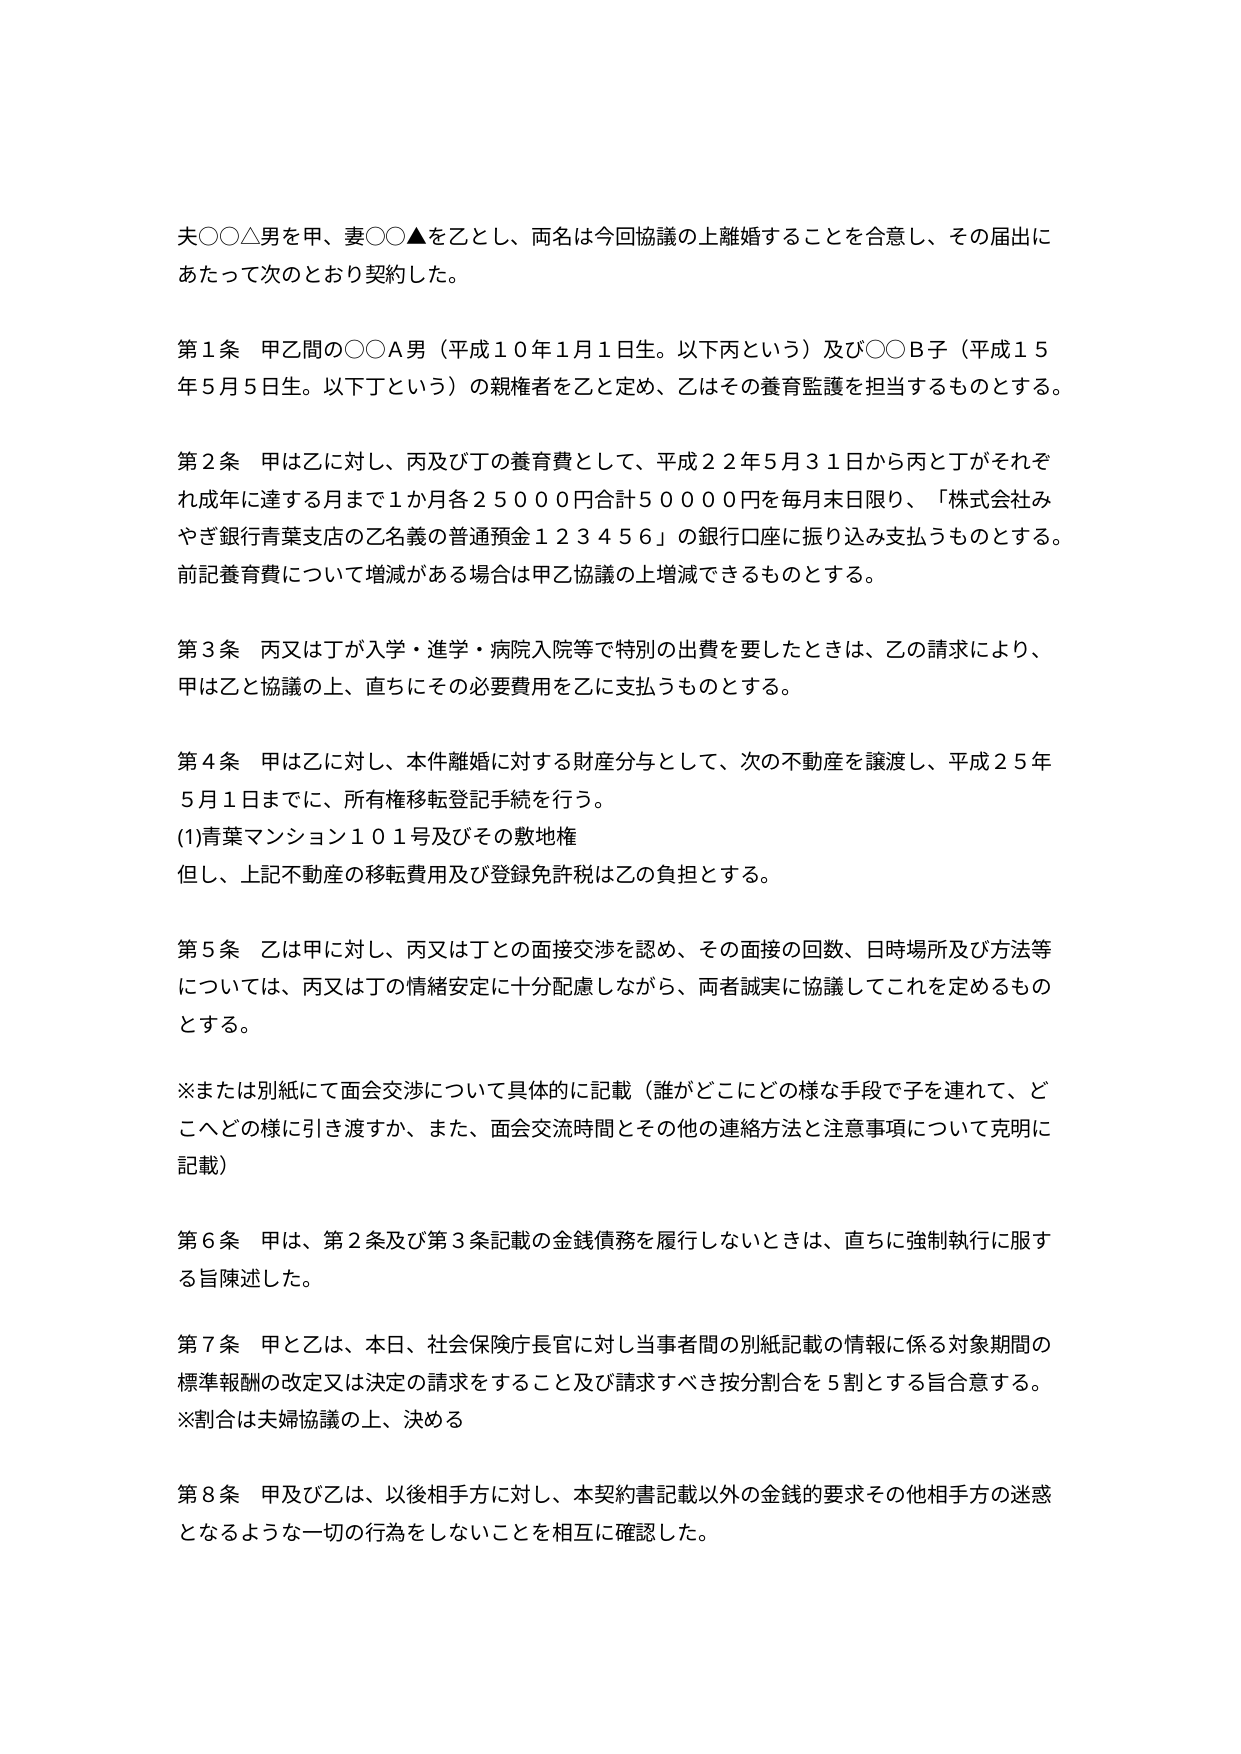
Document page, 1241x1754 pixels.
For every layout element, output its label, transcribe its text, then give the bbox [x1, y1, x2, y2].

text 夫○○△男を甲、妻○○▲を乙とし、両名は今回協議の上離婚することを合意し、その届出にあたって次のとおり契約した。 第１条 甲乙間の○○Ａ男（平成１０年１月１日生。以下丙という）及び○○Ｂ子（平成１５年５月５日生。以下丁という）の親権者を乙と定め、乙はその養育監護を担当するものとする。 第２条 甲は乙に対し、丙及び丁の養育費として、平成２２年５月３１日から丙と丁がそれぞれ成年に達する月まで１か月各２５０００円合計５００００円を毎月末日限り、「株式会社みやぎ銀行青葉支店の乙名義の普通預金１２３４５６」の銀行口座に振り込み支払うものとする。 前記養育費について増減がある場合は甲乙協議の上増減できるものとする。 第３条 丙又は丁が入学・進学・病院入院等で特別の出費を要したときは、乙の請求により、甲は乙と協議の上、直ちにその必要費用を乙に支払うものとする。 第４条 甲は乙に対し、本件離婚に対する財産分与として、次の不動産を譲渡し、平成２５年５月１日までに、所有権移転登記手続を行う。 (1)青葉マンション１０１号及びその敷地権 但し、上記不動産の移転費用及び登録免許税は乙の負担とする。 第５条 乙は甲に対し、丙又は丁との面接交渉を認め、その面接の回数、日時場所及び方法等については、丙又は丁の情緒安定に十分配慮しながら、両者誠実に協議してこれを定めるものとする。 [177, 217, 1063, 1042]
text ※または別紙にて面会交渉について具体的に記載（誰がどこにどの様な手段で子を連れて、どこへどの様に引き渡すか、また、面会交流時間とその他の連絡方法と注意事項について克明に記載） 第６条 甲は、第２条及び第３条記載の金銭債務を履行しないときは、直ちに強制執行に服する旨陳述した。 [177, 1071, 1063, 1296]
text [177, 1325, 1063, 1550]
